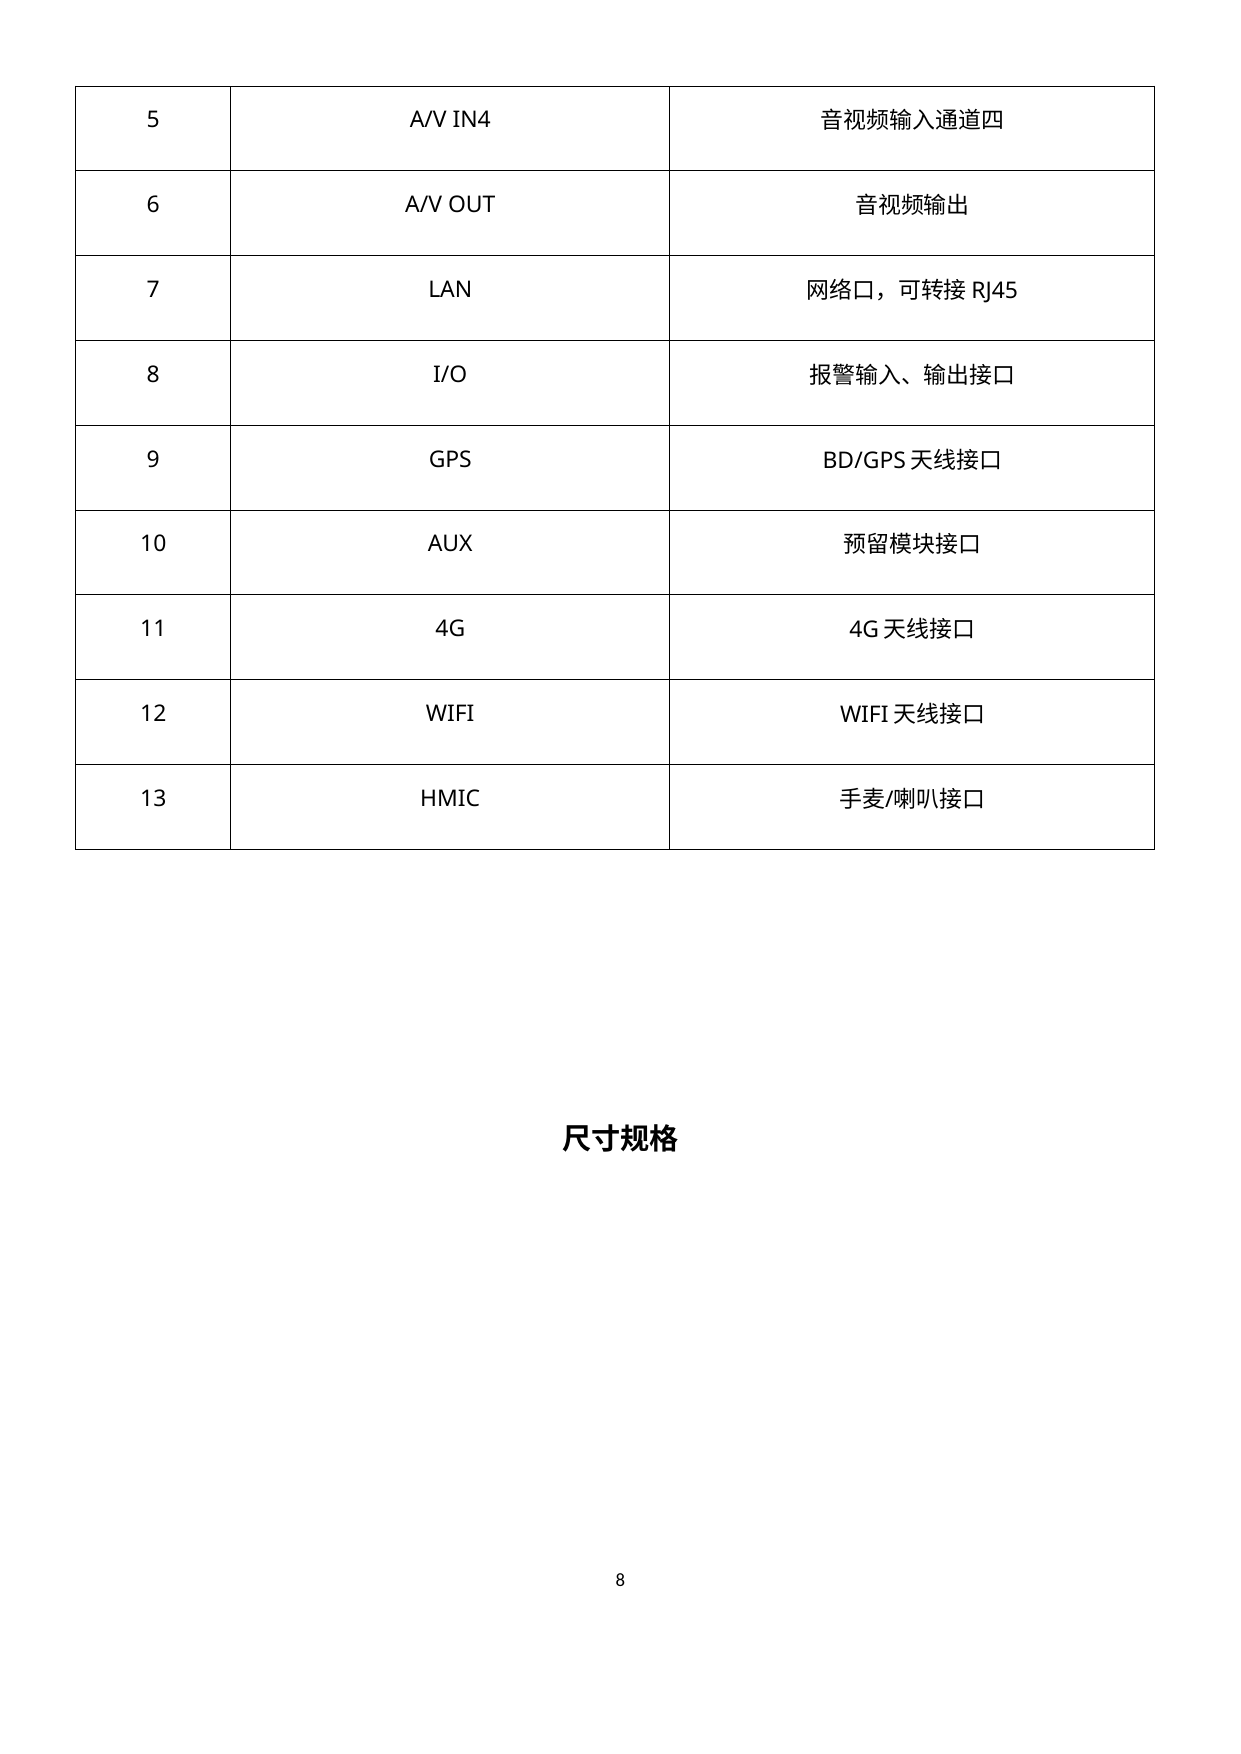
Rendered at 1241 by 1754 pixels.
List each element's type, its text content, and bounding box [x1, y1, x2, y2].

table_cell 5 [76, 87, 230, 170]
table_cell 音视频输入通道四 [670, 87, 1154, 170]
table_cell HMIC [231, 765, 669, 849]
table_cell I/O [231, 341, 669, 425]
table_cell GPS [231, 426, 669, 509]
table_cell 13 [76, 765, 230, 849]
text 尺寸规格 [75, 1104, 1165, 1169]
table_cell 4G [231, 595, 669, 679]
table_cell 10 [76, 511, 230, 594]
table_cell 9 [76, 426, 230, 509]
table_cell A/V IN4 [231, 87, 669, 170]
table_cell 11 [76, 595, 230, 679]
table_cell 7 [76, 256, 230, 340]
table_cell 12 [76, 680, 230, 764]
table_cell BD/GPS天线接口 [670, 426, 1154, 509]
table_cell 网络口，可转接RJ45 [670, 256, 1154, 340]
table_cell 手麦/喇叭接口 [670, 765, 1154, 849]
table_cell AUX [231, 511, 669, 594]
table_cell 8 [76, 341, 230, 425]
table_cell 4G天线接口 [670, 595, 1154, 679]
table_cell 报警输入、输出接口 [670, 341, 1154, 425]
table_cell 音视频输出 [670, 171, 1154, 255]
table_cell WIFI天线接口 [670, 680, 1154, 764]
table_cell LAN [231, 256, 669, 340]
table_cell WIFI [231, 680, 669, 764]
table_cell 6 [76, 171, 230, 255]
table_cell 预留模块接口 [670, 511, 1154, 594]
table_cell A/V OUT [231, 171, 669, 255]
